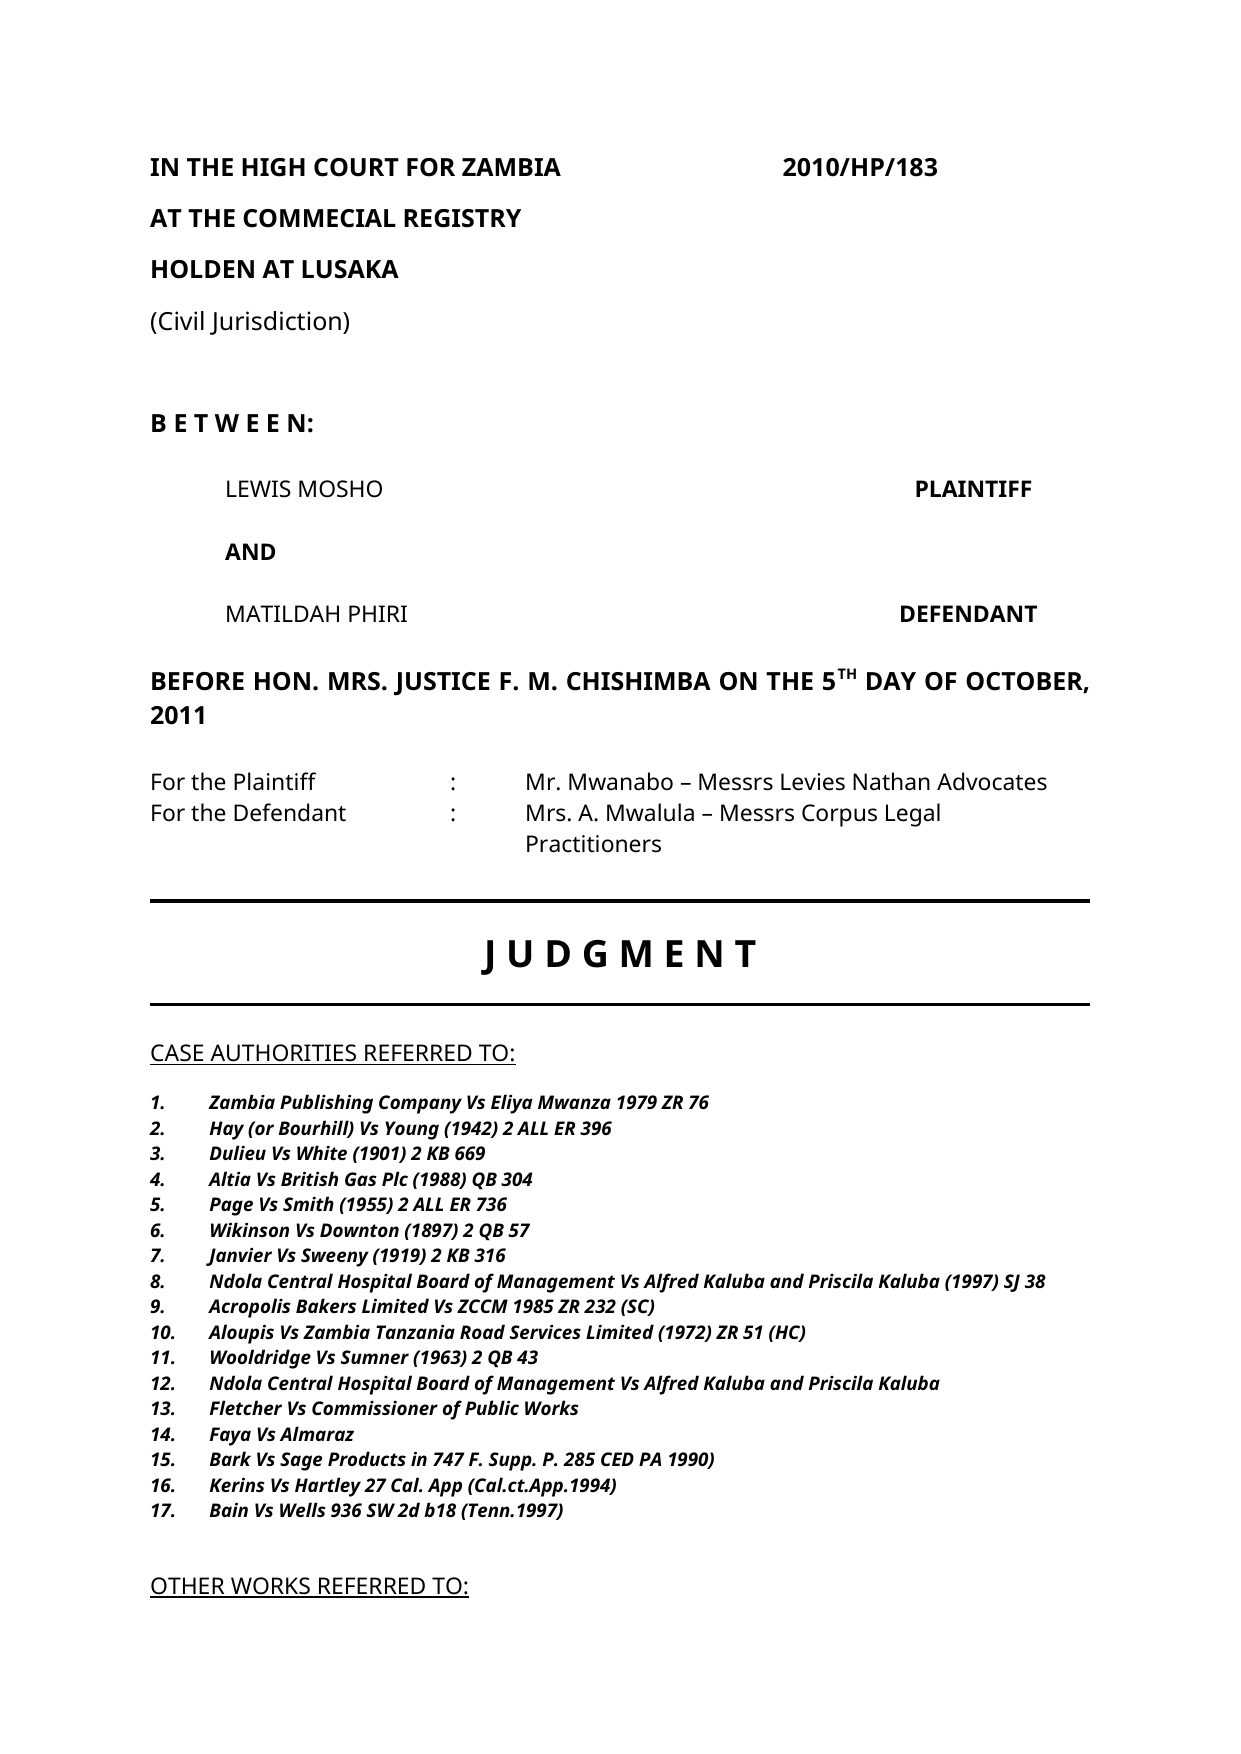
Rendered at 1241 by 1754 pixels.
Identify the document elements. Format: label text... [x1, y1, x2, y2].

list Kerins Vs Hartley 27 Cal. App (Cal.ct.App.1994) [150, 1472, 1090, 1498]
list Wikinson Vs Downton (1897) 2 QB 57 [150, 1217, 1090, 1243]
text MATILDAH PHIRI DEFENDANT [150, 598, 1090, 629]
text For the Plaintiff : Mr. Mwanabo – Messrs Levies Nathan Advocates [150, 766, 1090, 797]
text BEFORE HON. MRS. JUSTICE F. M. CHISHIMBA ON THE 5TH DAY OF OCTOBER, 2011 [150, 664, 1090, 732]
text CASE AUTHORITIES REFERRED TO: [150, 1037, 1090, 1069]
list Hay (or Bourhill) Vs Young (1942) 2 ALL ER 396 [150, 1115, 1090, 1141]
list Aloupis Vs Zambia Tanzania Road Services Limited (1972) ZR 51 (HC) [150, 1319, 1090, 1345]
text HOLDEN AT LUSAKA [150, 252, 1090, 286]
list Altia Vs British Gas Plc (1988) QB 304 [150, 1166, 1090, 1192]
text J U D G M E N T [150, 927, 1090, 978]
list Janvier Vs Sweeny (1919) 2 KB 316 [150, 1243, 1090, 1268]
list Fletcher Vs Commissioner of Public Works [150, 1396, 1090, 1421]
list Bain Vs Wells 936 SW 2d b18 (Tenn.1997) [150, 1498, 1090, 1523]
text OTHER WORKS REFERRED TO: [150, 1570, 1090, 1601]
text IN THE HIGH COURT FOR ZAMBIA 2010/HP/183 [150, 150, 1090, 184]
list Wooldridge Vs Sumner (1963) 2 QB 43 [150, 1345, 1090, 1370]
text Practitioners [150, 828, 1090, 859]
list Ndola Central Hospital Board of Management Vs Alfred Kaluba and Priscila Kaluba (1997) SJ 38 [150, 1268, 1090, 1294]
list Ndola Central Hospital Board of Management Vs Alfred Kaluba and Priscila Kaluba [150, 1370, 1090, 1396]
text (Civil Jurisdiction) [150, 303, 1090, 337]
text B E T W E E N: [150, 405, 1090, 439]
list Faya Vs Almaraz [150, 1421, 1090, 1447]
list Acropolis Bakers Limited Vs ZCCM 1985 ZR 232 (SC) [150, 1294, 1090, 1319]
list Bark Vs Sage Products in 747 F. Supp. P. 285 CED PA 1990) [150, 1447, 1090, 1472]
list Page Vs Smith (1955) 2 ALL ER 736 [150, 1192, 1090, 1217]
text AT THE COMMECIAL REGISTRY [150, 201, 1090, 235]
text LEWIS MOSHO PLAINTIFF [150, 473, 1090, 504]
list Dulieu Vs White (1901) 2 KB 669 [150, 1141, 1090, 1166]
text For the Defendant : Mrs. A. Mwalula – Messrs Corpus Legal [150, 797, 1090, 828]
text AND [225, 536, 1090, 567]
list Zambia Publishing Company Vs Eliya Mwanza 1979 ZR 76 [150, 1089, 1090, 1115]
